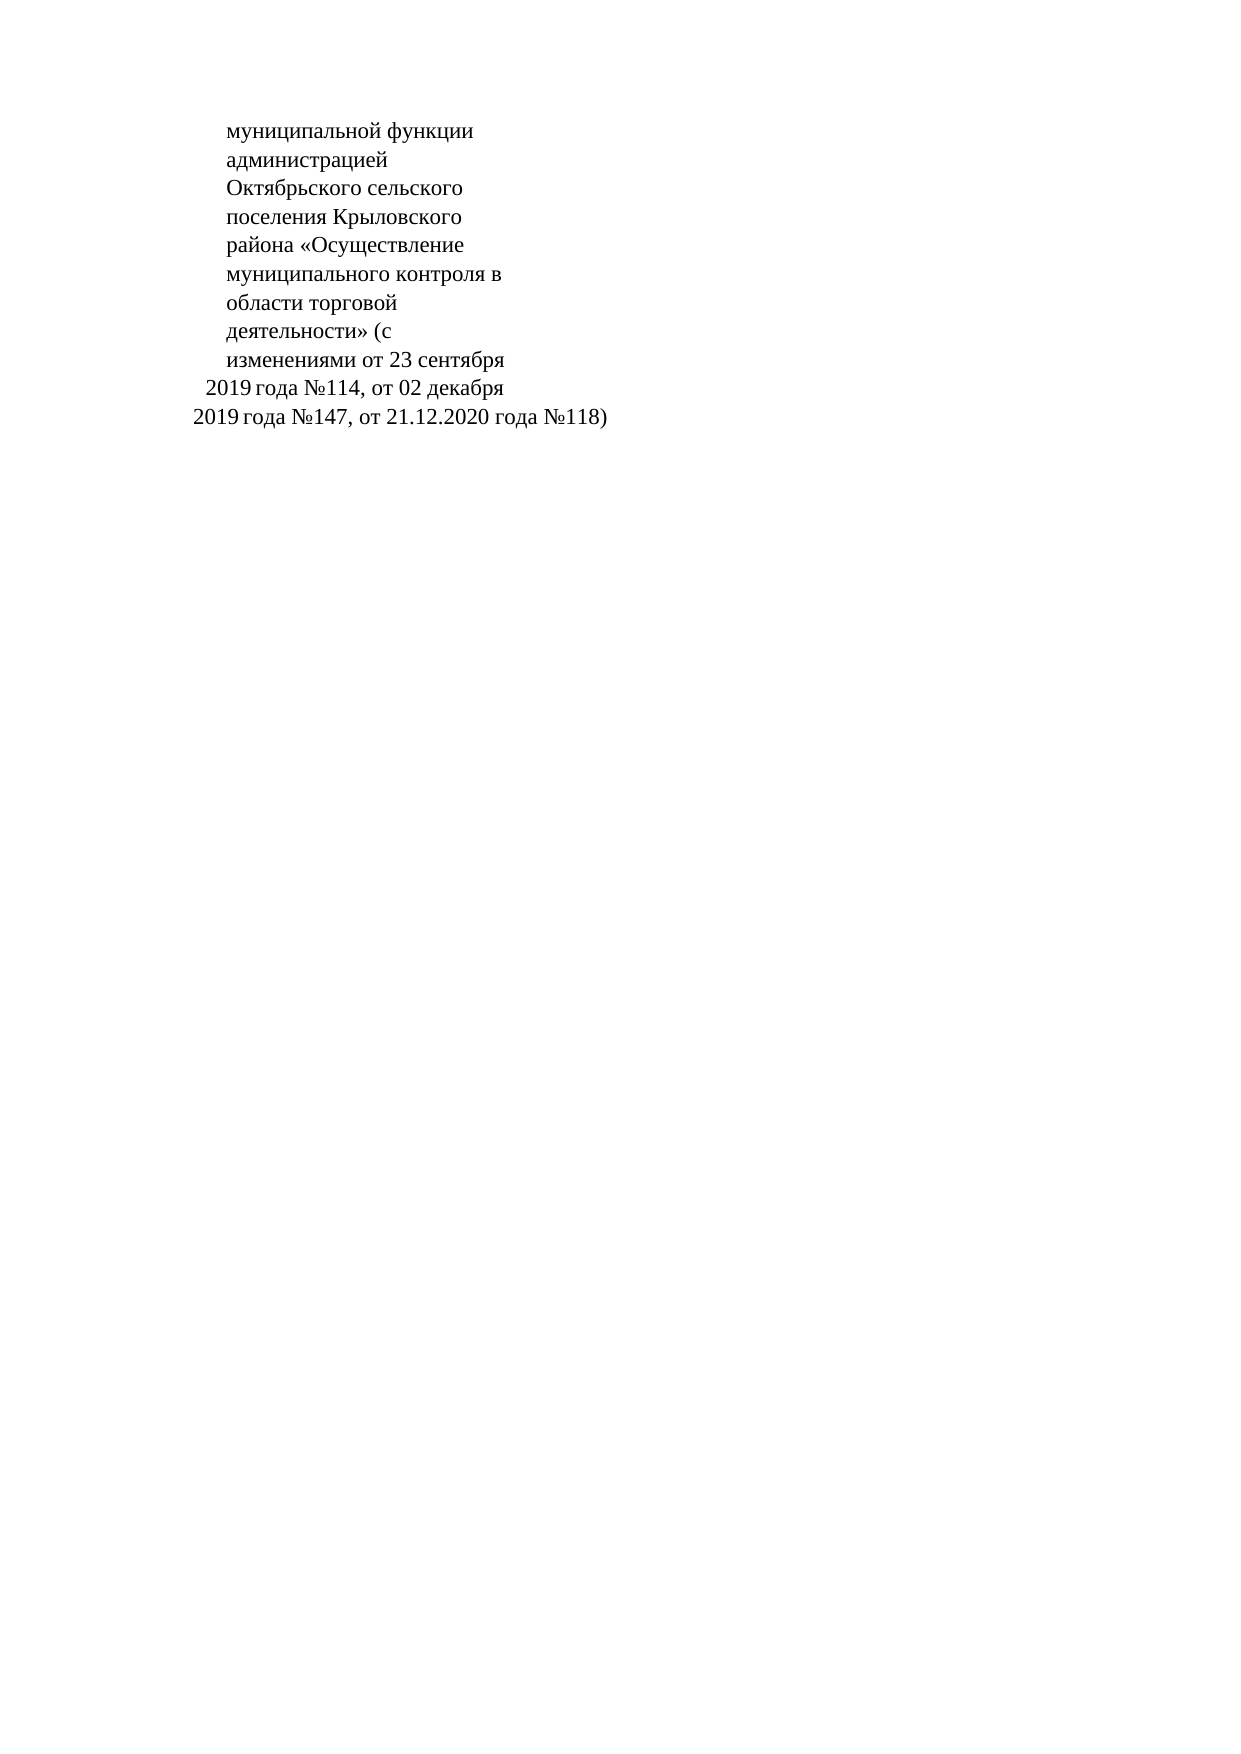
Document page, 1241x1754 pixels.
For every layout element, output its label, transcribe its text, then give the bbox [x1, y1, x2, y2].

text муниципальной функции администрацией Октябрьского сельского поселения Крыловского района «Осуществление муниципального контроля в области торговой деятельности» (с изменениями от 23 сентября [226, 116, 527, 373]
list года №147, от 21.12.2020 года №118) [193, 401, 1144, 430]
list года №114, от 02 декабря [205, 373, 1144, 401]
